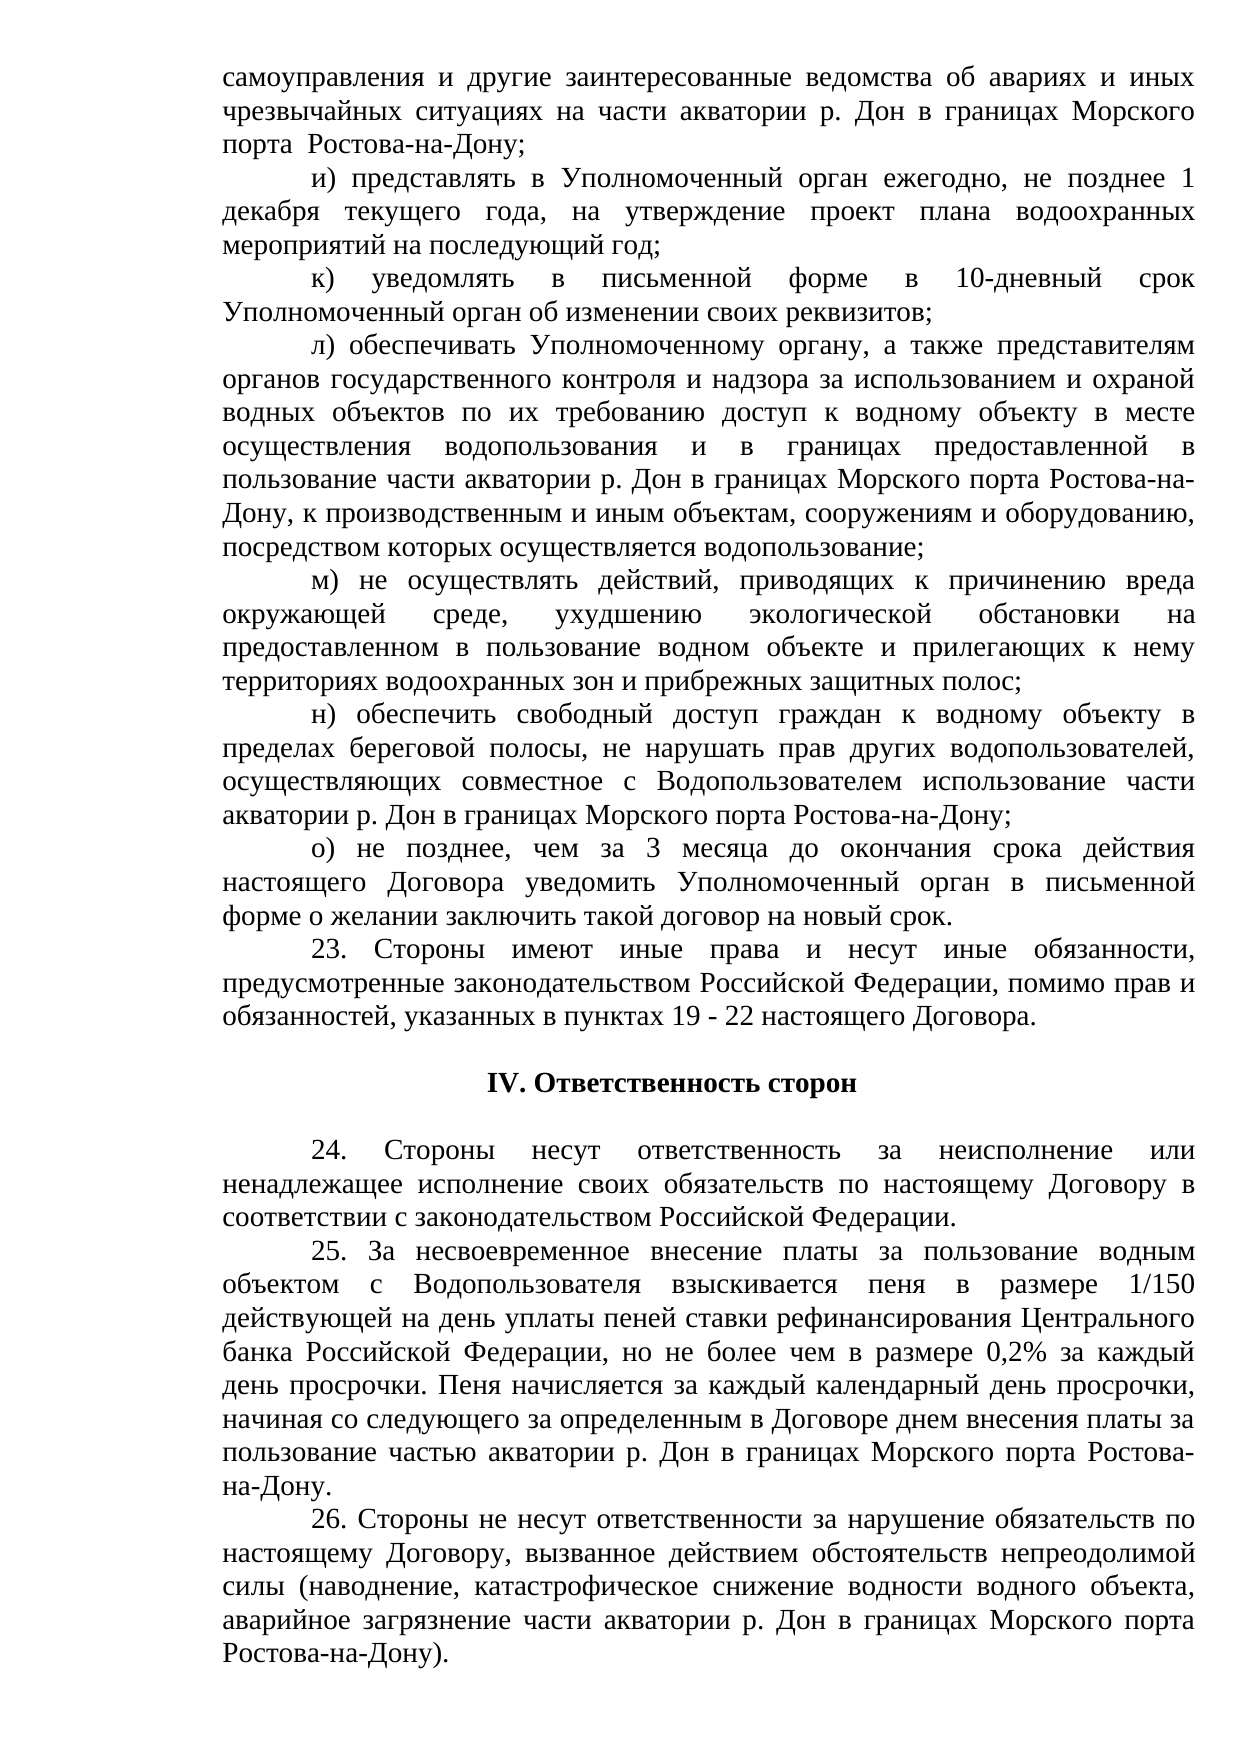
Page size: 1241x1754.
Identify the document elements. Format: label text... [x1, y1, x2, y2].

text о) не позднее, чем за 3 месяца до окончания срока действия настоящего Договора уведомить Уполномоченный орган в письменной форме о желании заключить такой договор на новый срок. [222, 831, 1196, 931]
text и) представлять в Уполномоченный орган ежегодно, не позднее 1 декабря текущего года, на утверждение проект плана водоохранных мероприятий на последующий год; [222, 160, 1196, 260]
text н) обеспечить свободный доступ граждан к водному объекту в пределах береговой полосы, не нарушать прав других водопользователей, осуществляющих совместное с Водопользователем использование части акватории р. Дон в границах Морского порта Ростова-на-Дону; [222, 696, 1196, 831]
text 26. Стороны не несут ответственности за нарушение обязательств по настоящему Договору, вызванное действием обстоятельств непреодолимой силы (наводнение, катастрофическое снижение водности водного объекта, аварийное загрязнение части акватории р. Дон в границах Морского порта Ростова-на-Дону). [222, 1501, 1196, 1669]
text 25. За несвоевременное внесение платы за пользование водным объектом с Водопользователя взыскивается пеня в размере 1/150 действующей на день уплаты пеней ставки рефинансирования Центрального банка Российской Федерации, но не более чем в размере 0,2% за каждый день просрочки. Пеня начисляется за каждый календарный день просрочки, начиная со следующего за определенным в Договоре днем внесения платы за пользование частью акватории р. Дон в границах Морского порта Ростова-на-Дону. [222, 1233, 1196, 1501]
text м) не осуществлять действий, приводящих к причинению вреда окружающей среде, ухудшению экологической обстановки на предоставленном в пользование водном объекте и прилегающих к нему территориях водоохранных зон и прибрежных защитных полос; [222, 562, 1196, 696]
text к) уведомлять в письменной форме в 10-дневный срок Уполномоченный орган об изменении своих реквизитов; [222, 260, 1196, 327]
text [222, 59, 1196, 160]
text 23. Стороны имеют иные права и несут иные обязанности, предусмотренные законодательством Российской Федерации, помимо прав и обязанностей, указанных в пунктах 19 - 22 настоящего Договора. [222, 931, 1196, 1032]
text IV. Ответственность сторон [148, 1065, 1196, 1099]
text 24. Стороны несут ответственность за неисполнение или ненадлежащее исполнение своих обязательств по настоящему Договору в соответствии с законодательством Российской Федерации. [222, 1132, 1196, 1233]
text л) обеспечивать Уполномоченному органу, а также представителям органов государственного контроля и надзора за использованием и охраной водных объектов по их требованию доступ к водному объекту в месте осуществления водопользования и в границах предоставленной в пользование части акватории р. Дон в границах Морского порта Ростова-на-Дону, к производственным и иным объектам, сооружениям и оборудованию, посредством которых осуществляется водопользование; [222, 327, 1196, 562]
